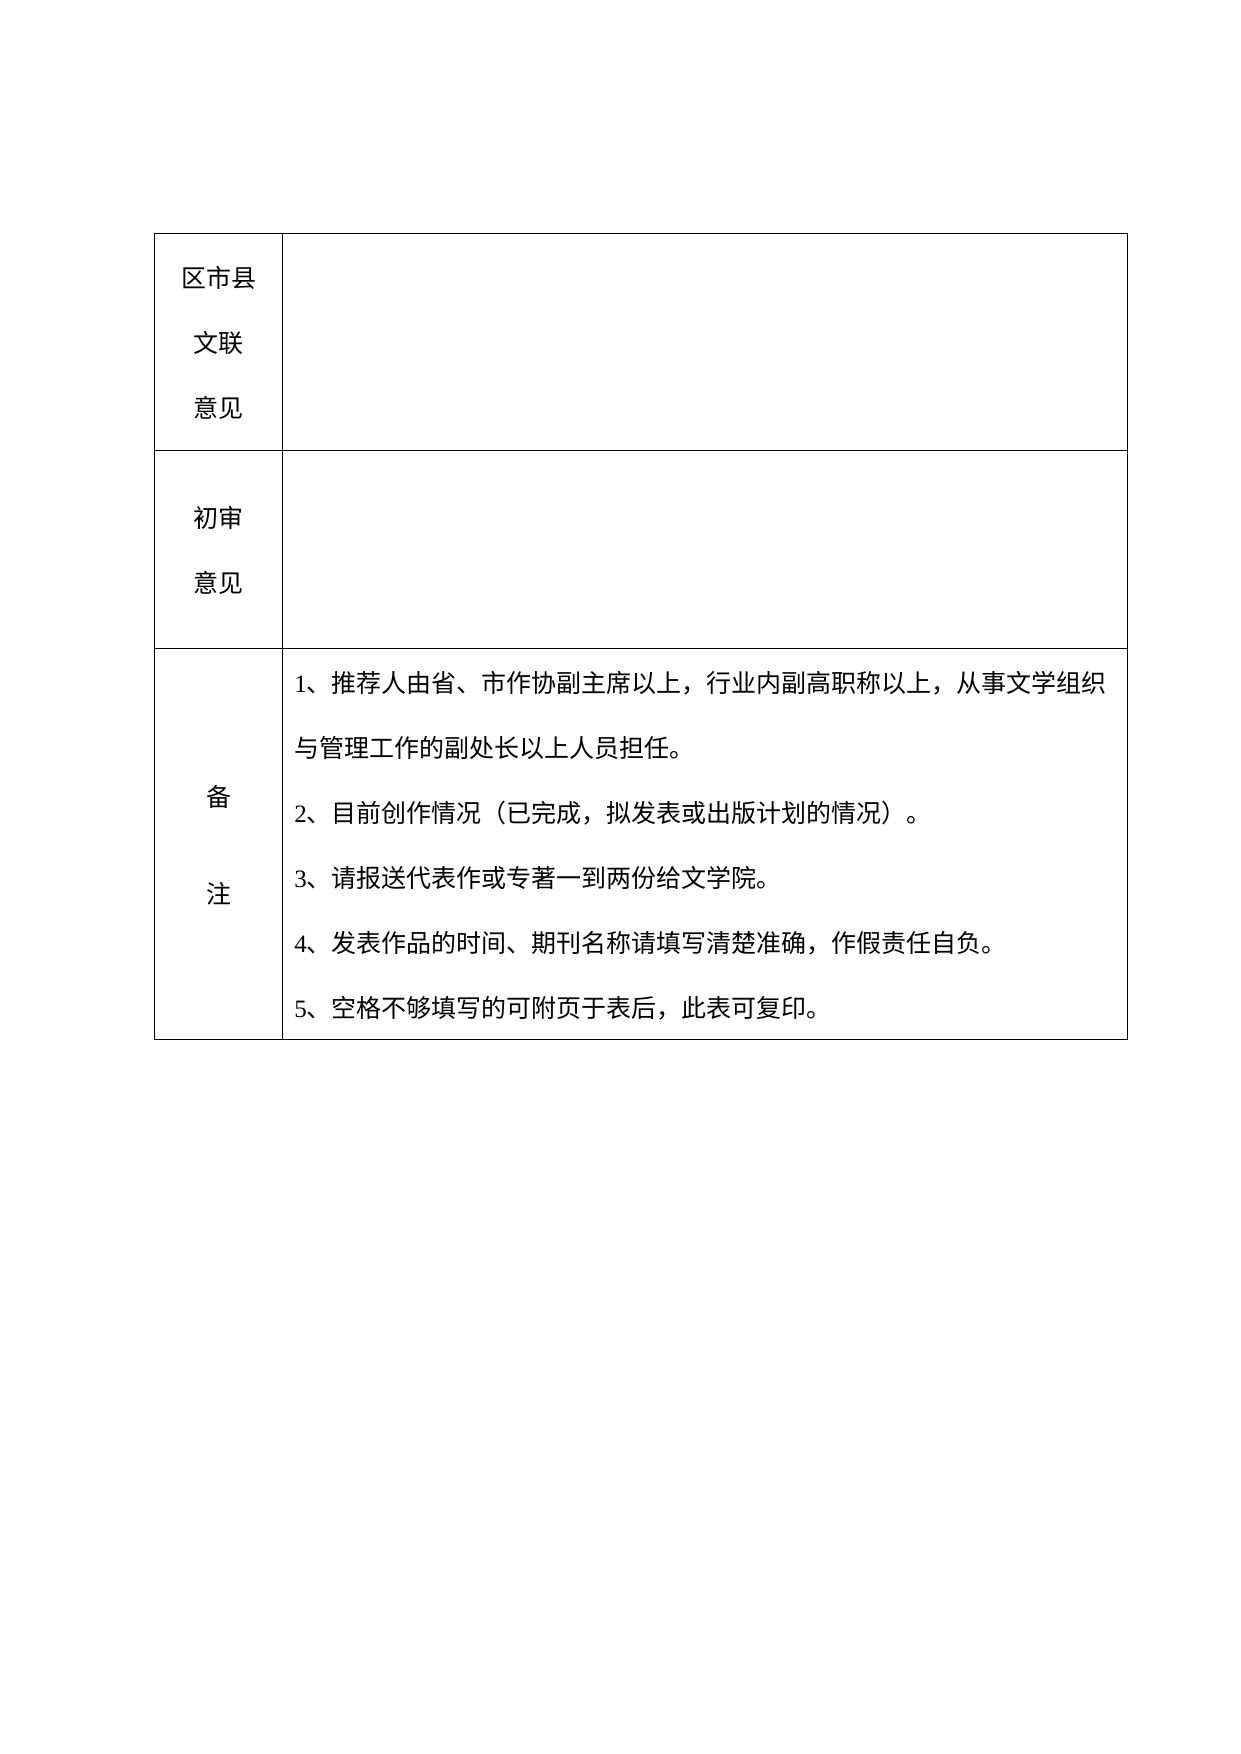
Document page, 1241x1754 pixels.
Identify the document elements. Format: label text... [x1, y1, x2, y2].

table_cell 区市县 文联 意见 [155, 234, 282, 450]
table_cell [283, 451, 1127, 648]
table_cell 初审 意见 [155, 451, 282, 648]
table_cell 备 注 [155, 649, 282, 1039]
table_cell [283, 234, 1127, 450]
table_cell 1、推荐人由省、市作协副主席以上，行业内副高职称以上，从事文学组织与管理工作的副处长以上人员担任。 2、目前创作情况（已完成，拟发表或出版计划的情况）。 3、请报送代表作或专著一到两份给文学院。 4、发表作品的时间、期刊名称请填写清楚准确，作假责任自负。 5、空格不够填写的可附页于表后，此表可复印。 [283, 649, 1127, 1039]
